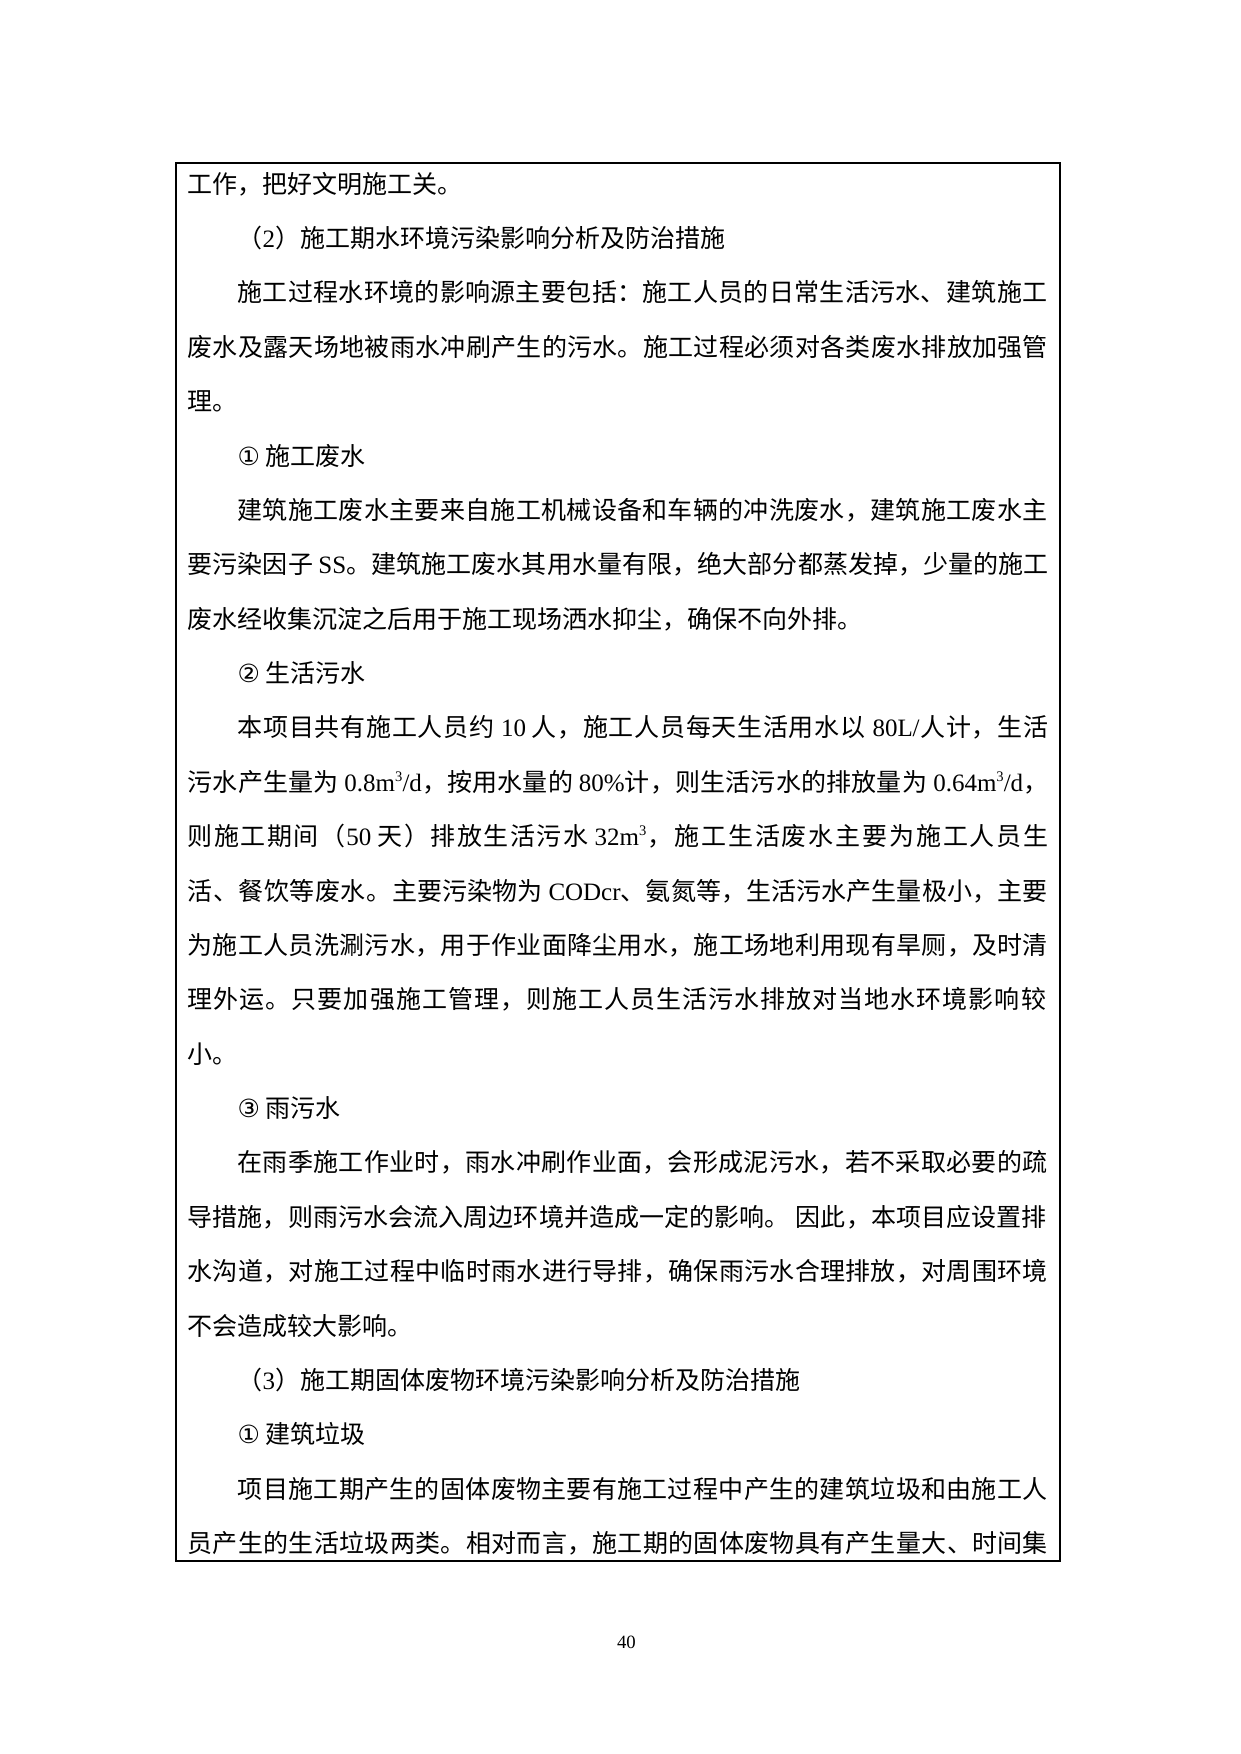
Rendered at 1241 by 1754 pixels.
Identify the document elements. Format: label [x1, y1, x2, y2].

table_header [177, 164, 1059, 1560]
